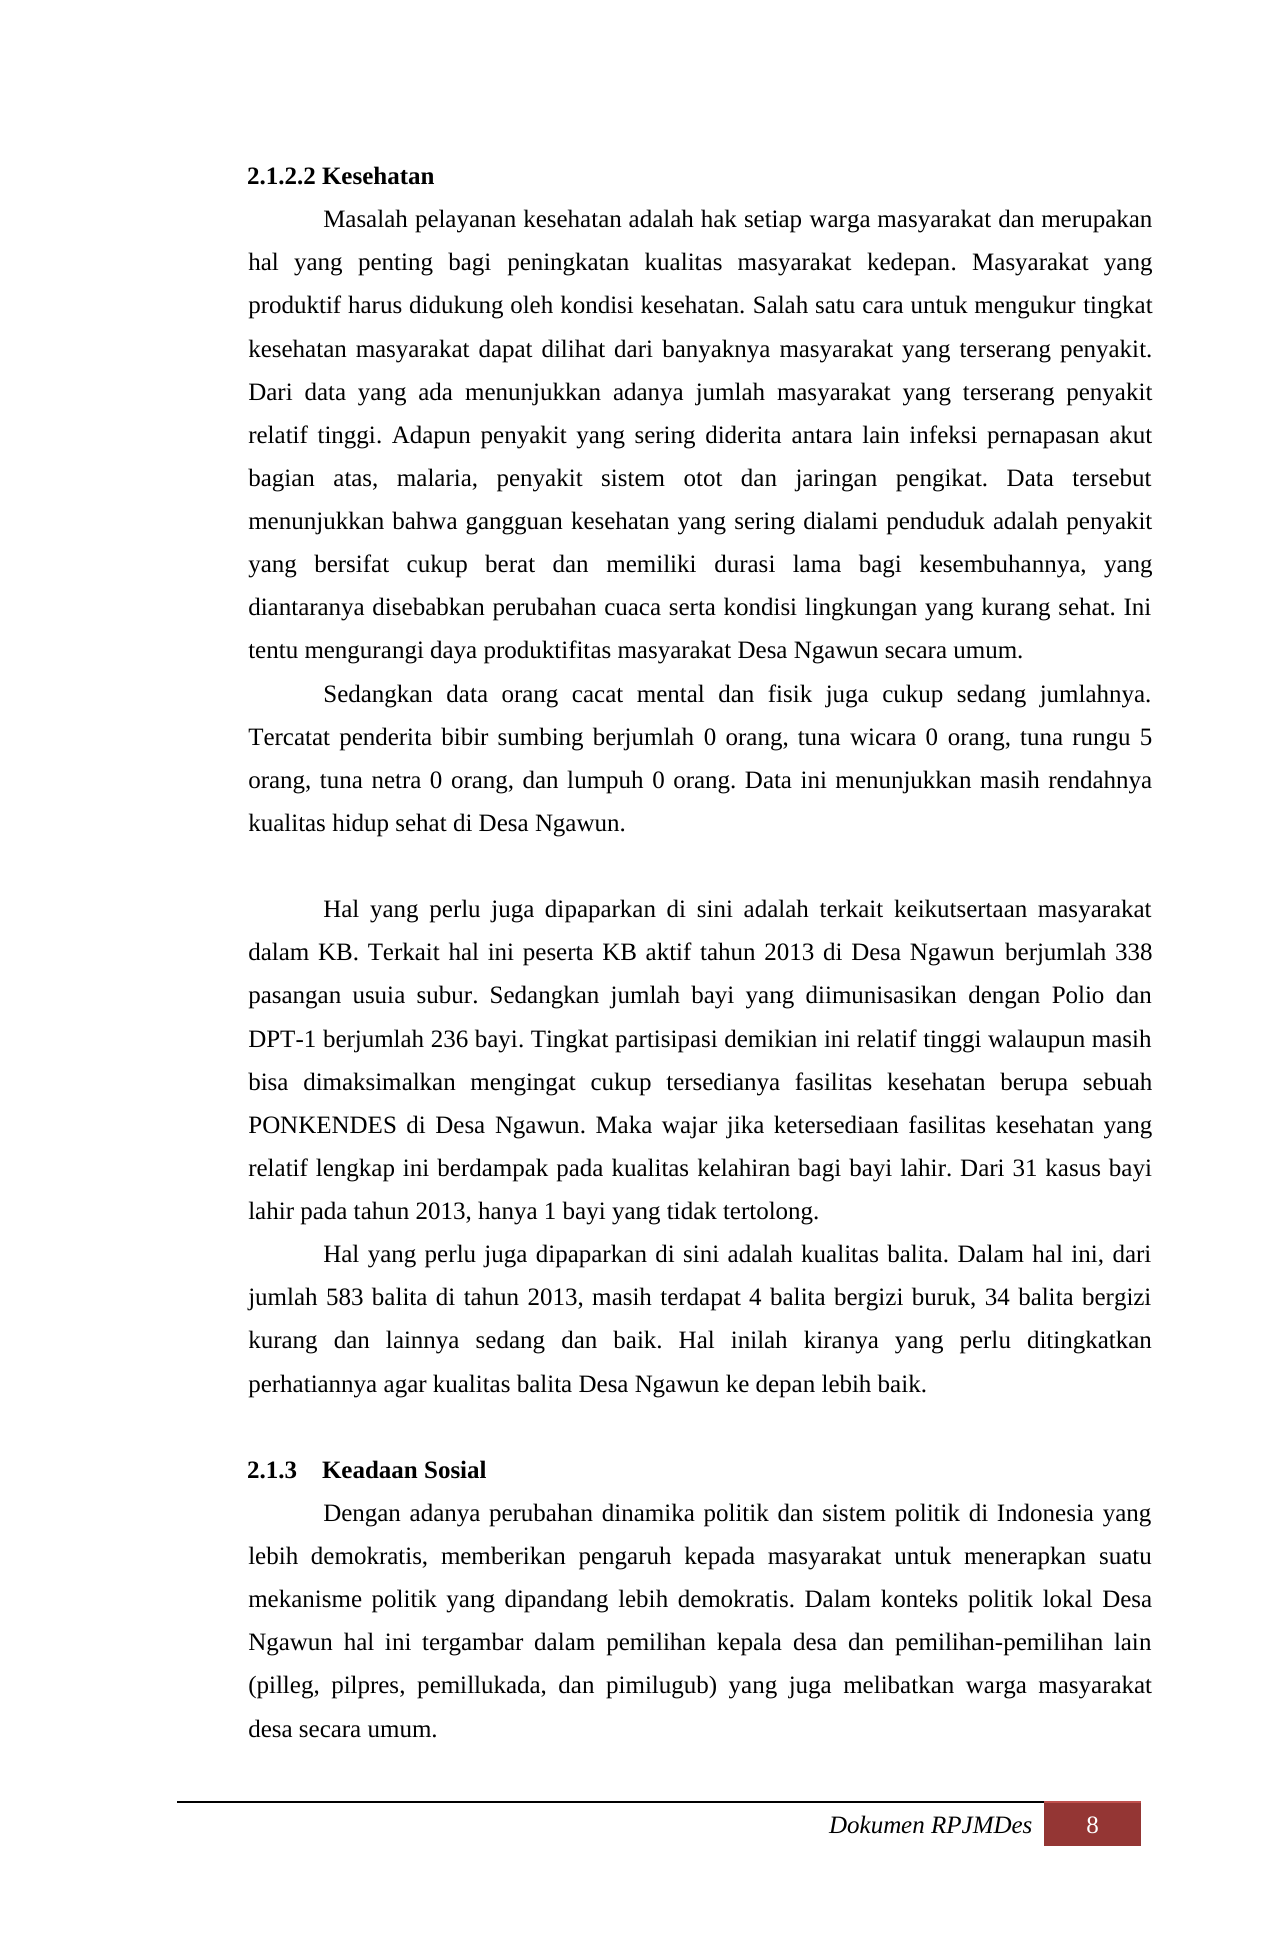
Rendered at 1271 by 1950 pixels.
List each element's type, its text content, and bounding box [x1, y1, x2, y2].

text Hal yang perlu juga dipaparkan di sini adalah terkait keikutsertaan masyarakat dalam KB. Terkait hal ini peserta KB aktif tahun 2013 di Desa Ngawun berjumlah 338 pasangan usuia subur. Sedangkan jumlah bayi yang diimunisasikan dengan Polio dan DPT-1 berjumlah 236 bayi. Tingkat partisipasi demikian ini relatif tinggi walaupun masih bisa dimaksimalkan mengingat cukup tersedianya fasilitas kesehatan berupa sebuah PONKENDES di Desa Ngawun. Maka wajar jika ketersediaan fasilitas kesehatan yang relatif lengkap ini berdampak pada kualitas kelahiran bagi bayi lahir. Dari 31 kasus bayi lahir pada tahun 2013, hanya 1 bayi yang tidak tertolong. [248, 894, 1153, 1225]
text Sedangkan data orang cacat mental dan fisik juga cukup sedang jumlahnya. Tercatat penderita bibir sumbing berjumlah 0 orang, tuna wicara 0 orang, tuna rungu 5 orang, tuna netra 0 orang, dan lumpuh 0 orang. Data ini menunjukkan masih rendahnya kualitas hidup sehat di Desa Ngawun. [248, 679, 1153, 837]
text Hal yang perlu juga dipaparkan di sini adalah kualitas balita. Dalam hal ini, dari jumlah 583 balita di tahun 2013, masih terdapat 4 balita bergizi buruk, 34 balita bergizi kurang dan lainnya sedang dan baik. Hal inilah kiranya yang perlu ditingkatkan perhatiannya agar kualitas balita Desa Ngawun ke depan lebih baik. [248, 1239, 1153, 1397]
list Keadaan Sosial [247, 1455, 1153, 1484]
text Dengan adanya perubahan dinamika politik dan sistem politik di Indonesia yang lebih demokratis, memberikan pengaruh kepada masyarakat untuk menerapkan suatu mekanisme politik yang dipandang lebih demokratis. Dalam konteks politik lokal Desa Ngawun hal ini tergambar dalam pemilihan kepala desa dan pemilihan-pemilihan lain (pilleg, pilpres, pemillukada, dan pimilugub) yang juga melibatkan warga masyarakat desa secara umum. [248, 1498, 1153, 1742]
list Kesehatan [247, 161, 1153, 190]
text Masalah pelayanan kesehatan adalah hak setiap warga masyarakat dan merupakan hal yang penting bagi peningkatan kualitas masyarakat kedepan. Masyarakat yang produktif harus didukung oleh kondisi kesehatan. Salah satu cara untuk mengukur tingkat kesehatan masyarakat dapat dilihat dari banyaknya masyarakat yang terserang penyakit. Dari data yang ada menunjukkan adanya jumlah masyarakat yang terserang penyakit relatif tinggi. Adapun penyakit yang sering diderita antara lain infeksi pernapasan akut bagian atas, malaria, penyakit sistem otot dan jaringan pengikat. Data tersebut menunjukkan bahwa gangguan kesehatan yang sering dialami penduduk adalah penyakit yang bersifat cukup berat dan memiliki durasi lama bagi kesembuhannya, yang diantaranya disebabkan perubahan cuaca serta kondisi lingkungan yang kurang sehat. Ini tentu mengurangi daya produktifitas masyarakat Desa Ngawun secara umum. [248, 204, 1153, 664]
